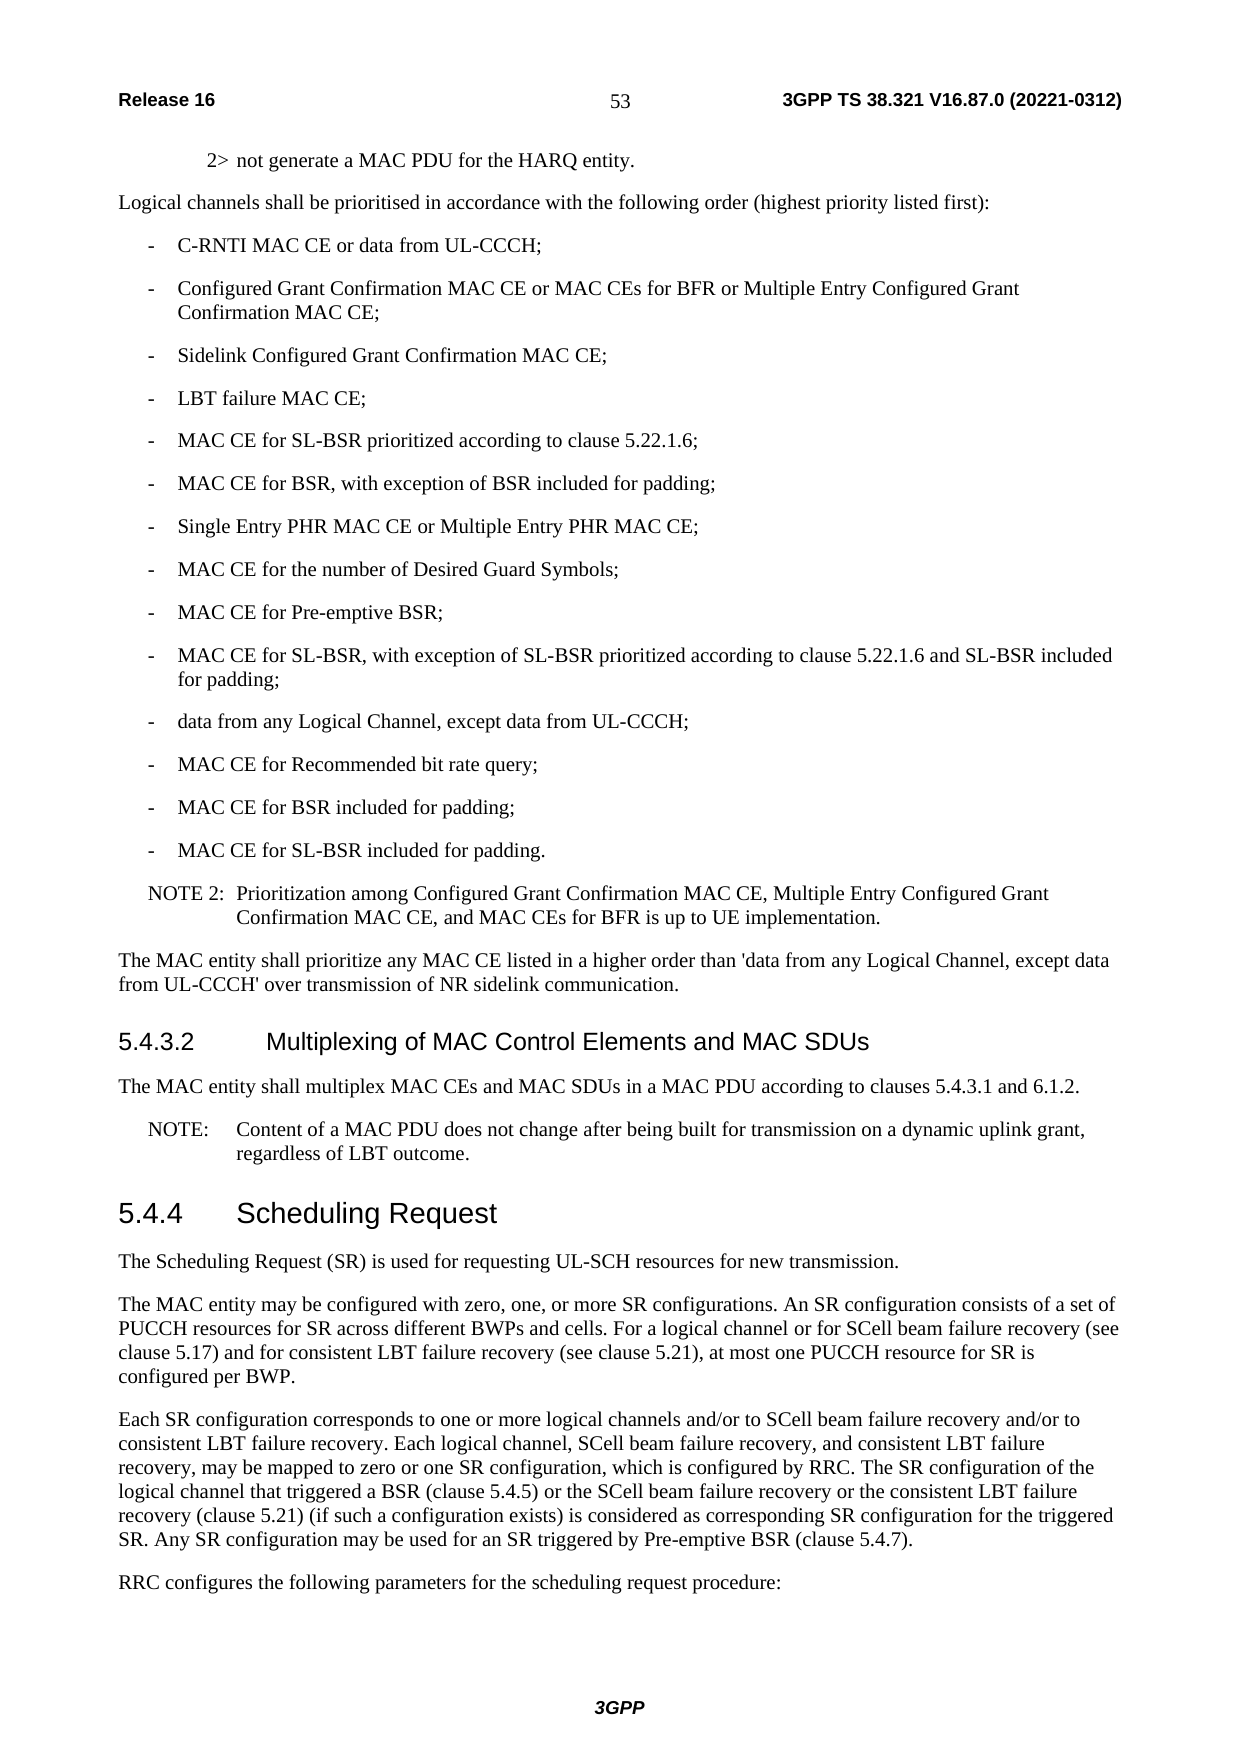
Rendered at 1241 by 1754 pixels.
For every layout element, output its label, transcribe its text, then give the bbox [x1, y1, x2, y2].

text NOTE 2: Prioritization among Configured Grant Confirmation MAC CE, Multiple Entry Configured Grant Confirmation MAC CE, and MAC CEs for BFR is up to UE implementation. [148, 881, 1122, 929]
text - MAC CE for SL-BSR included for padding. [148, 838, 1122, 862]
text - MAC CE for Recommended bit rate query; [148, 752, 1122, 776]
text NOTE: Content of a MAC PDU does not change after being built for transmission on a dynamic uplink grant, regardless of LBT outcome. [148, 1117, 1122, 1165]
text - MAC CE for BSR, with exception of BSR included for padding; [148, 471, 1122, 495]
text - MAC CE for the number of Desired Guard Symbols; [148, 557, 1122, 581]
text - MAC CE for SL-BSR, with exception of SL-BSR prioritized according to clause 5.22.1.6 and SL-BSR included for padding; [148, 642, 1122, 691]
text - Configured Grant Confirmation MAC CE or MAC CEs for BFR or Multiple Entry Configured Grant Confirmation MAC CE; [148, 276, 1122, 324]
text 2> not generate a MAC PDU for the HARQ entity. [207, 147, 1122, 172]
text Logical channels shall be prioritised in accordance with the following order (highest priority listed first): [118, 190, 1122, 214]
text The MAC entity shall multiplex MAC CEs and MAC SDUs in a MAC PDU according to clauses 5.4.3.1 and 6.1.2. [118, 1074, 1122, 1098]
text RRC configures the following parameters for the scheduling request procedure: [118, 1570, 1122, 1594]
text - data from any Logical Channel, except data from UL-CCCH; [148, 709, 1122, 733]
text - Sidelink Configured Grant Confirmation MAC CE; [148, 343, 1122, 367]
text - MAC CE for Pre-emptive BSR; [148, 600, 1122, 624]
text The MAC entity may be configured with zero, one, or more SR configurations. An SR configuration consists of a set of PUCCH resources for SR across different BWPs and cells. For a logical channel or for SCell beam failure recovery (see clause 5.17) and for consistent LBT failure recovery (see clause 5.21), at most one PUCCH resource for SR is configured per BWP. [118, 1292, 1122, 1388]
text - Single Entry PHR MAC CE or Multiple Entry PHR MAC CE; [148, 514, 1122, 538]
text - MAC CE for BSR included for padding; [148, 795, 1122, 819]
text - C-RNTI MAC CE or data from UL-CCCH; [148, 233, 1122, 257]
subtitle 5.4.3.2 Multiplexing of MAC Control Elements and MAC SDUs [118, 1027, 1122, 1056]
text Each SR configuration corresponds to one or more logical channels and/or to SCell beam failure recovery and/or to consistent LBT failure recovery. Each logical channel, SCell beam failure recovery, and consistent LBT failure recovery, may be mapped to zero or one SR configuration, which is configured by RRC. The SR configuration of the logical channel that triggered a BSR (clause 5.4.5) or the SCell beam failure recovery or the consistent LBT failure recovery (clause 5.21) (if such a configuration exists) is considered as corresponding SR configuration for the triggered SR. Any SR configuration may be used for an SR triggered by Pre-emptive BSR (clause 5.4.7). [118, 1407, 1122, 1551]
text The MAC entity shall prioritize any MAC CE listed in a higher order than 'data from any Logical Channel, except data from UL-CCCH' over transmission of NR sidelink communication. [118, 947, 1122, 996]
subtitle 5.4.4 Scheduling Request [118, 1197, 1122, 1230]
text - LBT failure MAC CE; [148, 386, 1122, 410]
text The Scheduling Request (SR) is used for requesting UL-SCH resources for new transmission. [118, 1249, 1122, 1273]
text - MAC CE for SL-BSR prioritized according to clause 5.22.1.6; [148, 428, 1122, 452]
